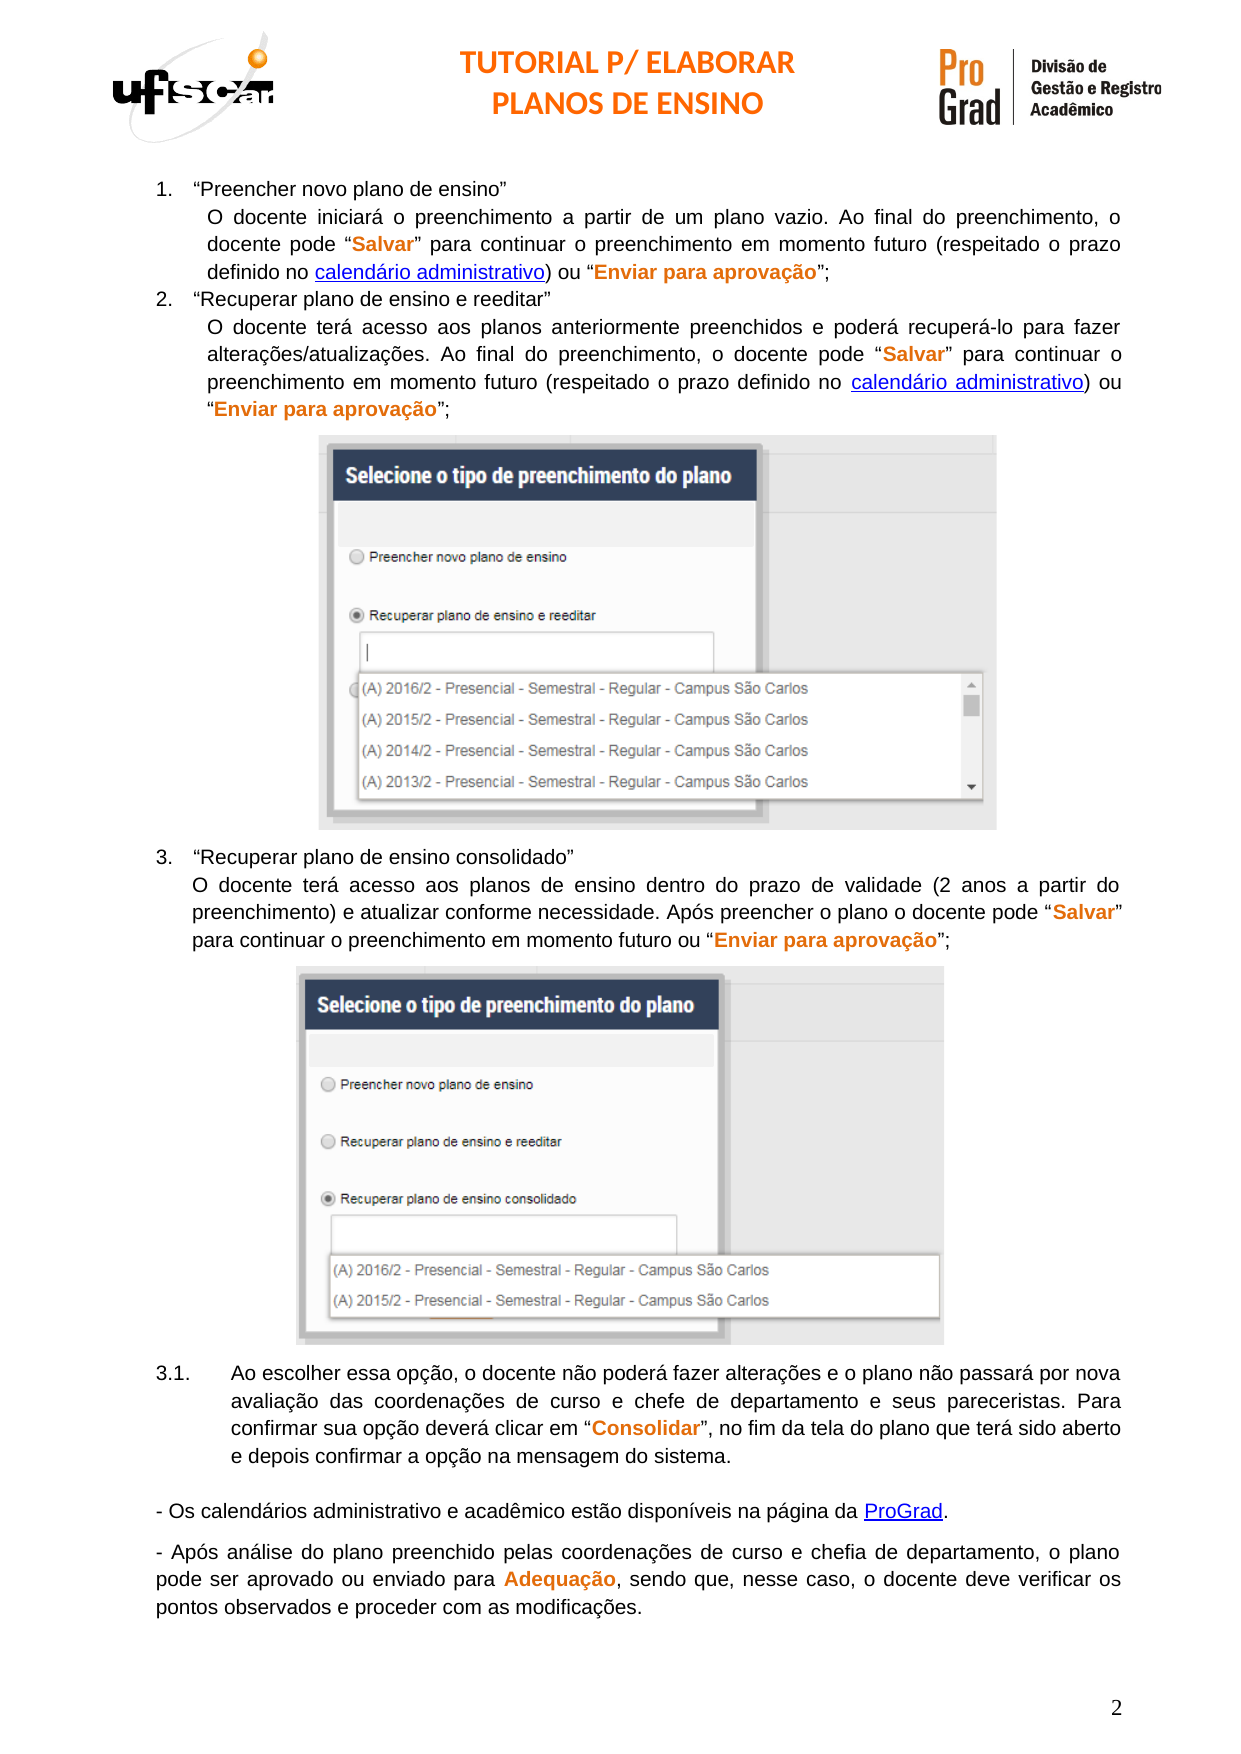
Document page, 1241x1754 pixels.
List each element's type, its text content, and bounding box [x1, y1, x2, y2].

text O docente iniciará o preenchimento a partir de um plano vazio. Ao final do preenchimento, o docente pode “Salvar” para continuar o preenchimento em momento futuro (respeitado o prazo definido no calendário administrativo) ou “Enviar para aprovação”; [207, 205, 1122, 284]
text - Após análise do plano preenchido pelas coordenações de curso e chefia de departamento, o plano pode ser aprovado ou enviado para Adequação, sendo que, nesse caso, o docente deve verificar os pontos observados e proceder com as modificações. [156, 1540, 1122, 1619]
list “Recuperar plano de ensino consolidado” [156, 845, 1122, 869]
picture [112, 31, 274, 148]
list “Recuperar plano de ensino e reeditar” [156, 287, 1122, 311]
text O docente terá acesso aos planos de ensino dentro do prazo de validade (2 anos a partir do preenchimento) e atualizar conforme necessidade. Após preencher o plano o docente pode “Salvar” para continuar o preenchimento em momento futuro ou “Enviar para aprovação”; [192, 873, 1122, 952]
picture [296, 966, 945, 1345]
text - Os calendários administrativo e acadêmico estão disponíveis na página da ProGrad. [156, 1498, 1122, 1522]
picture [939, 49, 1162, 125]
text O docente terá acesso aos planos anteriormente preenchidos e poderá recuperá-lo para fazer alterações/atualizações. Ao final do preenchimento, o docente pode “Salvar” para continuar o preenchimento em momento futuro (respeitado o prazo definido no calendário administrativo) ou “Enviar para aprovação”; [207, 315, 1122, 421]
list Ao escolher essa opção, o docente não poderá fazer alterações e o plano não passará por nova avaliação das coordenações de curso e chefe de departamento e seus pareceristas. Para confirmar sua opção deverá clicar em “Consolidar”, no fim da tela do plano que terá sido aberto e depois confirmar a opção na mensagem do sistema. [156, 1361, 1122, 1467]
picture [318, 435, 997, 830]
list “Preencher novo plano de ensino” [156, 177, 1122, 201]
